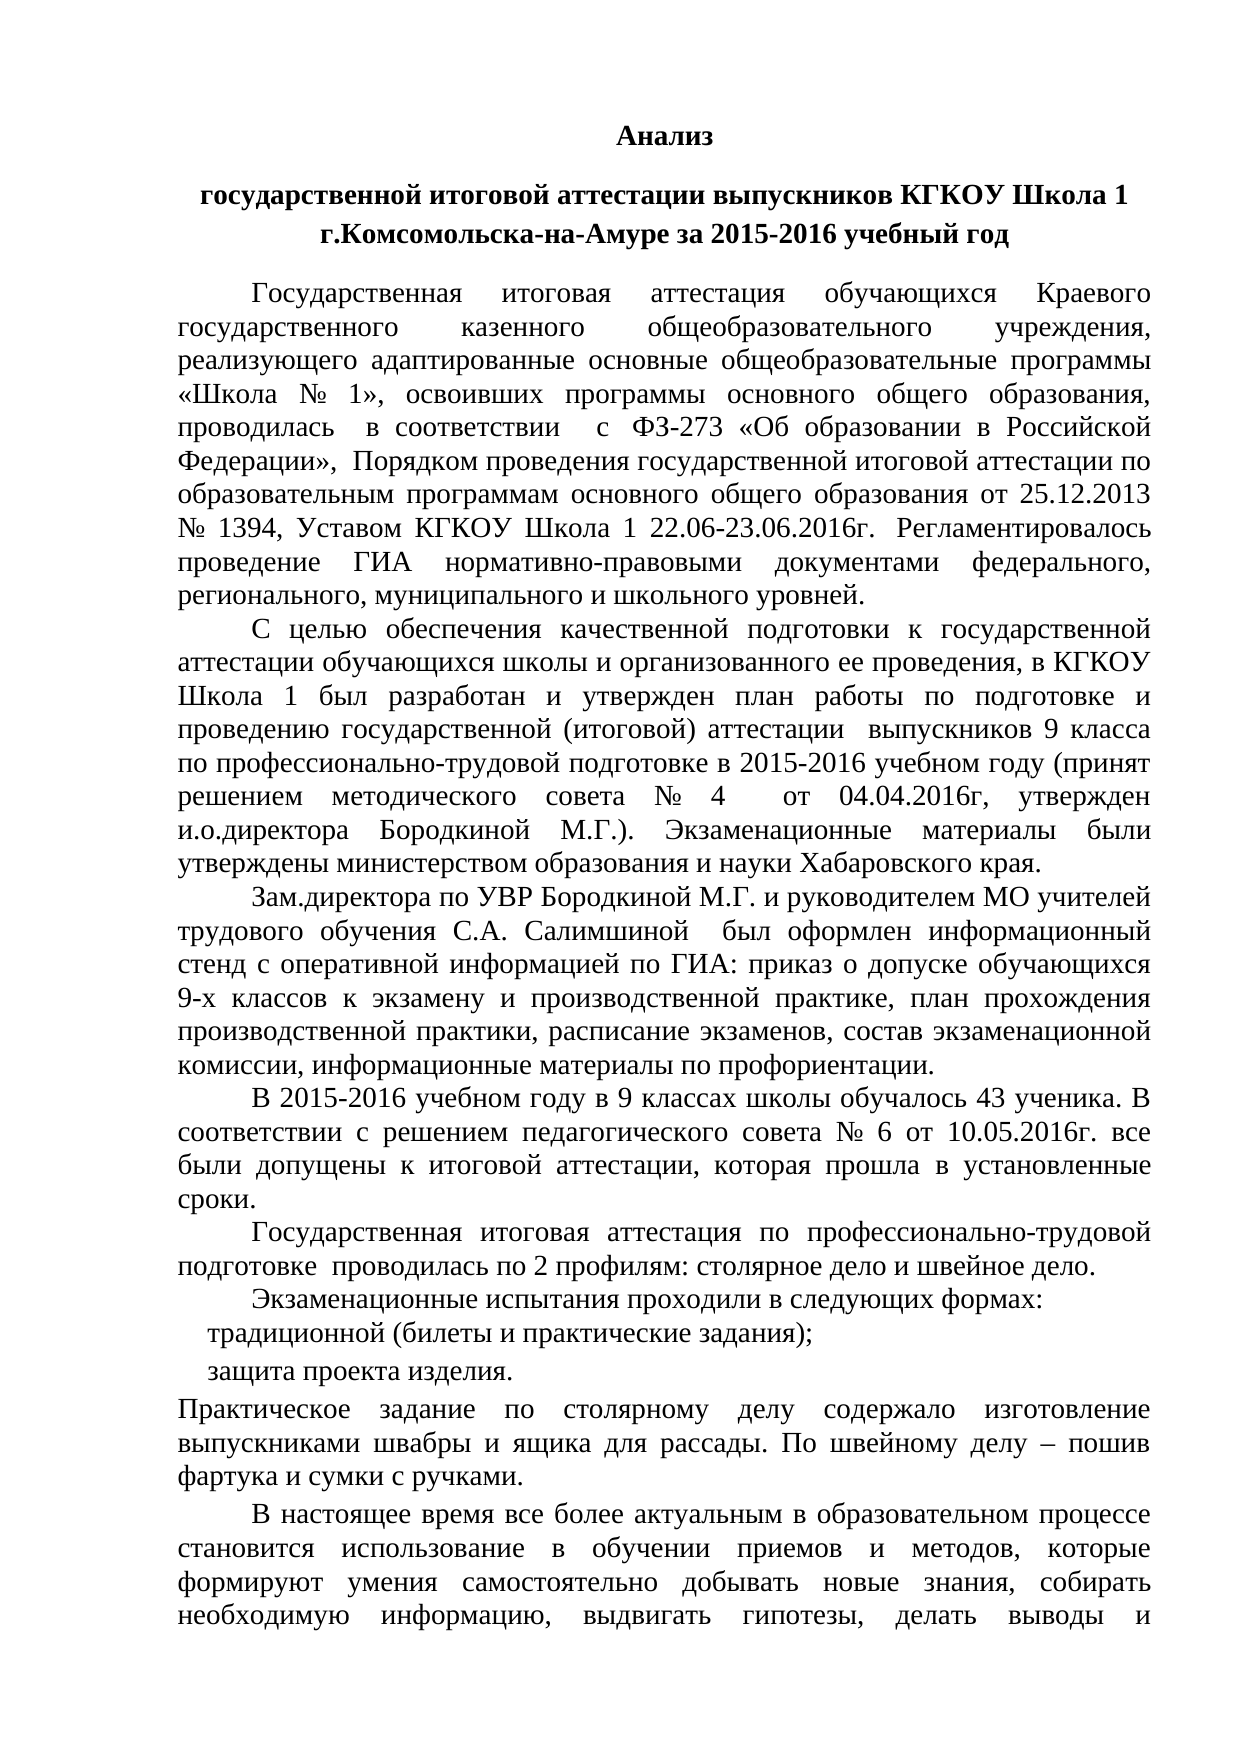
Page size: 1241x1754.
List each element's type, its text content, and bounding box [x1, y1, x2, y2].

text  защита проекта изделия. [177, 1353, 1152, 1387]
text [177, 1497, 1152, 1631]
text Практическое задание по столярному делу содержало изготовление выпускниками швабры и ящика для рассады. По швейному делу – пошив фартука и сумки с ручками. [177, 1391, 1152, 1492]
text Зам.директора по УВР Бородкиной М.Г. и руководителем МО учителей трудового обучения С.А. Салимшиной был оформлен информационный стенд с оперативной информацией по ГИА: приказ о допуске обучающихся 9-х классов к экзамену и производственной практике, план прохождения производственной практики, расписание экзаменов, состав экзаменационной комиссии, информационные материалы по профориентации. [177, 879, 1152, 1080]
text С целью обеспечения качественной подготовки к государственной аттестации обучающихся школы и организованного ее проведения, в КГКОУ Школа 1 был разработан и утвержден план работы по подготовке и проведению государственной (итоговой) аттестации выпускников 9 класса по профессионально-трудовой подготовке в 2015-2016 учебном году (принят решением методического совета № 4 от 04.04.2016г, утвержден и.о.директора Бородкиной М.Г.). Экзаменационные материалы были утверждены министерством образования и науки Хабаровского края. [177, 611, 1152, 879]
text Экзаменационные испытания проходили в следующих формах: [177, 1282, 1152, 1315]
text Государственная итоговая аттестация по профессионально-трудовой подготовке проводилась по 2 профилям: столярное дело и швейное дело. [177, 1214, 1152, 1282]
text Анализ [177, 118, 1152, 152]
text Государственная итоговая аттестация обучающихся Краевого государственного казенного общеобразовательного учреждения, реализующего адаптированные основные общеобразовательные программы «Школа № 1», освоивших программы основного общего образования, проводилась в соответствии с ФЗ-273 «Об образовании в Российской Федерации», Порядком проведения государственной итоговой аттестации по образовательным программам основного общего образования от 25.12.2013 № 1394, Уставом КГКОУ Школа 1 22.06-23.06.2016г. Регламентировалось проведение ГИА нормативно-правовыми документами федерального, регионального, муниципального и школьного уровней. [177, 510, 1152, 611]
text Государственная итоговая аттестация обучающихся Краевого государственного казенного общеобразовательного учреждения, реализующего адаптированные основные общеобразовательные программы «Школа № 1», освоивших программы основного общего образования, проводилась в соответствии с ФЗ-273 «Об образовании в Российской Федерации», Порядком проведения государственной итоговой аттестации по образовательным программам основного общего образования от 25.12.2013 № 1394, Уставом КГКОУ Школа 1 22.06-23.06.2016г. Регламентировалось проведение ГИА нормативно-правовыми документами федерального, регионального, муниципального и школьного уровней. [177, 275, 1152, 443]
text государственной итоговой аттестации выпускников КГКОУ Школа 1 г.Комсомольска-на-Амуре за 2015-2016 учебный год [177, 177, 1152, 249]
text  традиционной (билеты и практические задания); [177, 1315, 1152, 1349]
text В 2015-2016 учебном году в 9 классах школы обучалось 43 ученика. В соответствии с решением педагогического совета № 6 от 10.05.2016г. все были допущены к итоговой аттестации, которая прошла в установленные сроки. [177, 1080, 1152, 1214]
